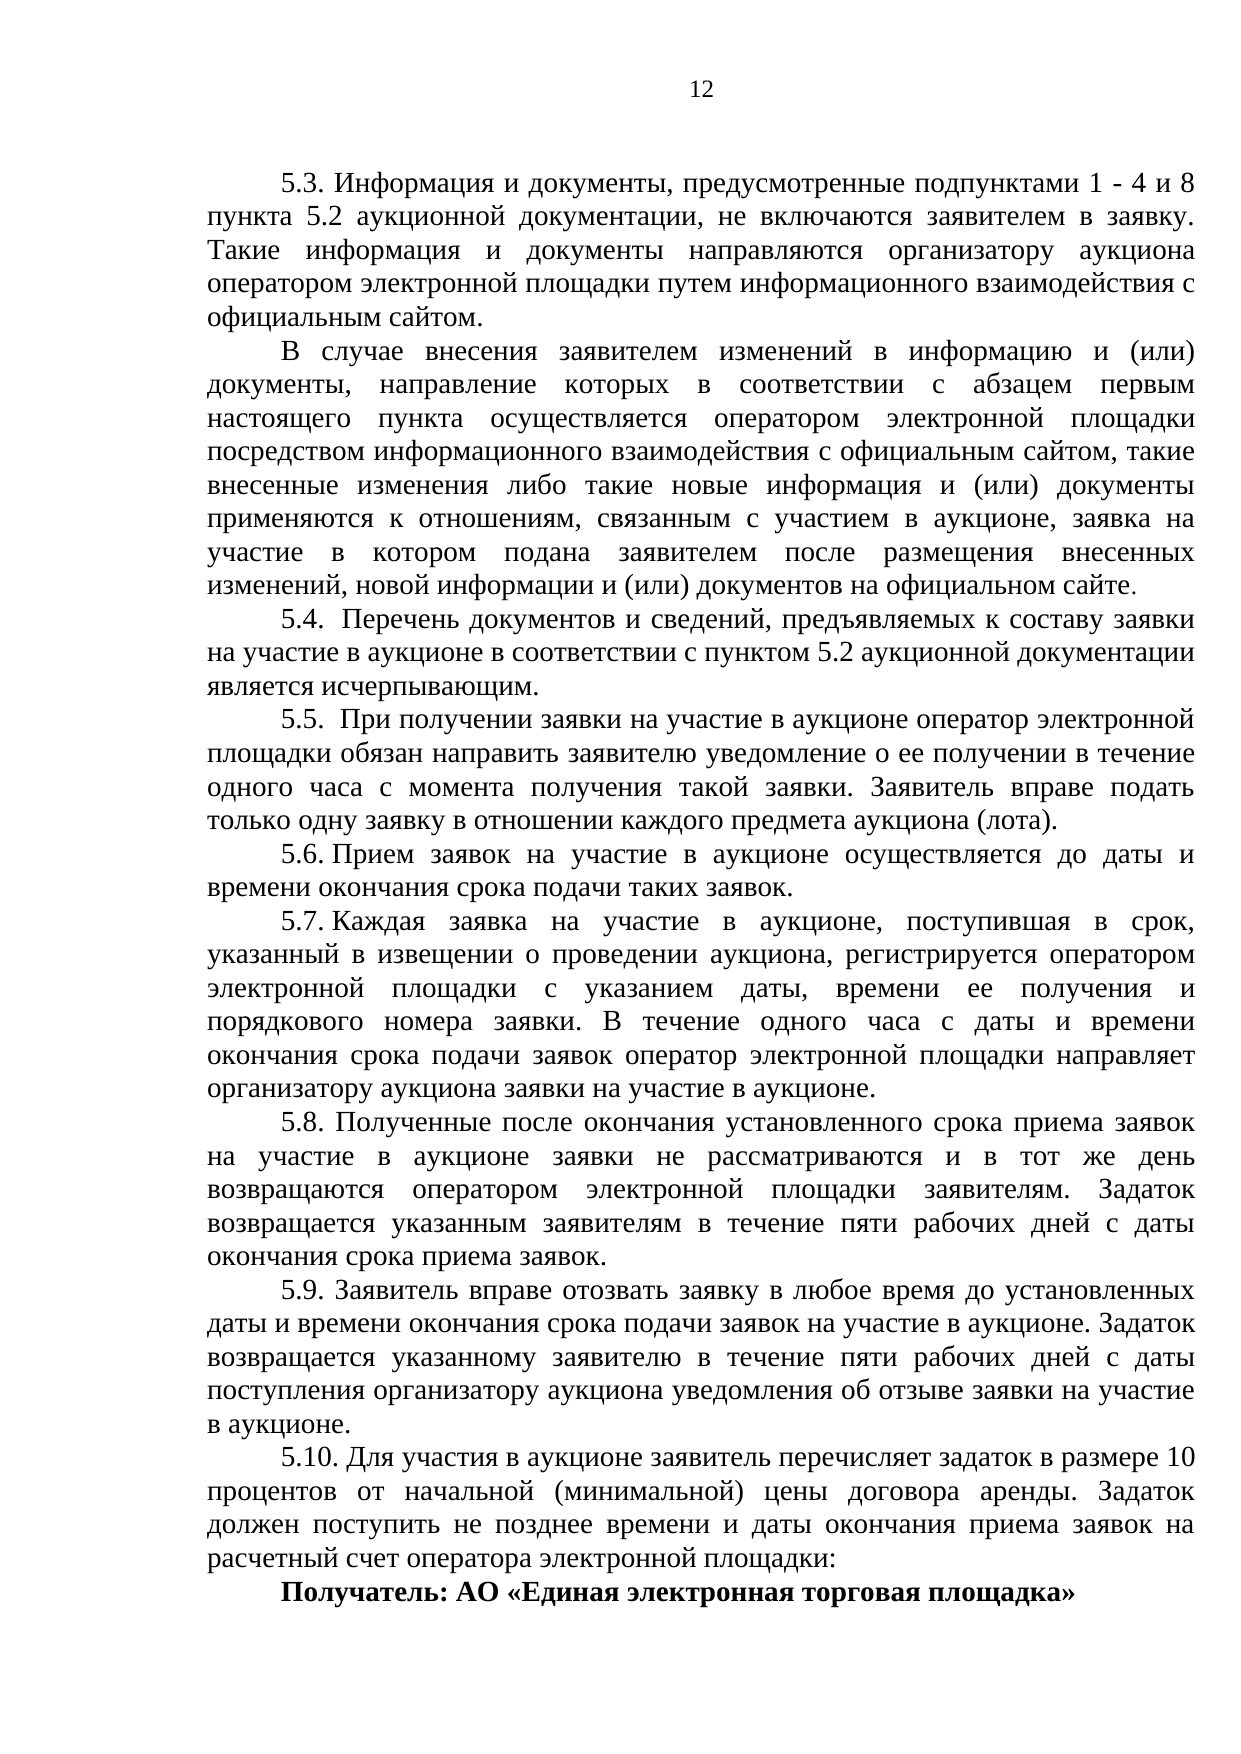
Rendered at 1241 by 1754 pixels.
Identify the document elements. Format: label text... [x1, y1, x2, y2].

text 5.7. Каждая заявка на участие в аукционе, поступившая в срок, указанный в извещении о проведении аукциона, регистрируется оператором электронной площадки с указанием даты, времени ее получения и порядкового номера заявки. В течение одного часа с даты и времени окончания срока подачи заявок оператор электронной площадки направляет организатору аукциона заявки на участие в аукционе. [207, 903, 1196, 1104]
text 5.6. Прием заявок на участие в аукционе осуществляется до даты и времени окончания срока подачи таких заявок. [207, 836, 1196, 903]
text 5.4. Перечень документов и сведений, предъявляемых к составу заявки на участие в аукционе в соответствии с пунктом 5.2 аукционной документации является исчерпывающим. [207, 601, 1196, 702]
text 5.5. При получении заявки на участие в аукционе оператор электронной площадки обязан направить заявителю уведомление о ее получении в течение одного часа с момента получения такой заявки. Заявитель вправе подать только одну заявку в отношении каждого предмета аукциона (лота). [207, 702, 1196, 836]
text Получатель: АО «Единая электронная торговая площадка» [266, 1574, 1196, 1607]
text 5.3. Информация и документы, предусмотренные подпунктами 1 - 4 и 8 пункта 5.2 аукционной документации, не включаются заявителем в заявку. Такие информация и документы направляются организатору аукциона оператором электронной площадки путем информационного взаимодействия с официальным сайтом. [207, 165, 1196, 333]
text 5.10. Для участия в аукционе заявитель перечисляет задаток в размере 10 процентов от начальной (минимальной) цены договора аренды. Задаток должен поступить не позднее времени и даты окончания приема заявок на расчетный счет оператора электронной площадки: [207, 1439, 1196, 1574]
text 5.9. Заявитель вправе отозвать заявку в любое время до установленных даты и времени окончания срока подачи заявок на участие в аукционе. Задаток возвращается указанному заявителю в течение пяти рабочих дней с даты поступления организатору аукциона уведомления об отзыве заявки на участие в аукционе. [207, 1272, 1196, 1439]
text В случае внесения заявителем изменений в информацию и (или) документы, направление которых в соответствии с абзацем первым настоящего пункта осуществляется оператором электронной площадки посредством информационного взаимодействия с официальным сайтом, такие внесенные изменения либо такие новые информация и (или) документы применяются к отношениям, связанным с участием в аукционе, заявка на участие в котором подана заявителем после размещения внесенных изменений, новой информации и (или) документов на официальном сайте. [207, 333, 1196, 601]
text 5.8. Полученные после окончания установленного срока приема заявок на участие в аукционе заявки не рассматриваются и в тот же день возвращаются оператором электронной площадки заявителям. Задаток возвращается указанным заявителям в течение пяти рабочих дней с даты окончания срока приема заявок. [207, 1104, 1196, 1272]
